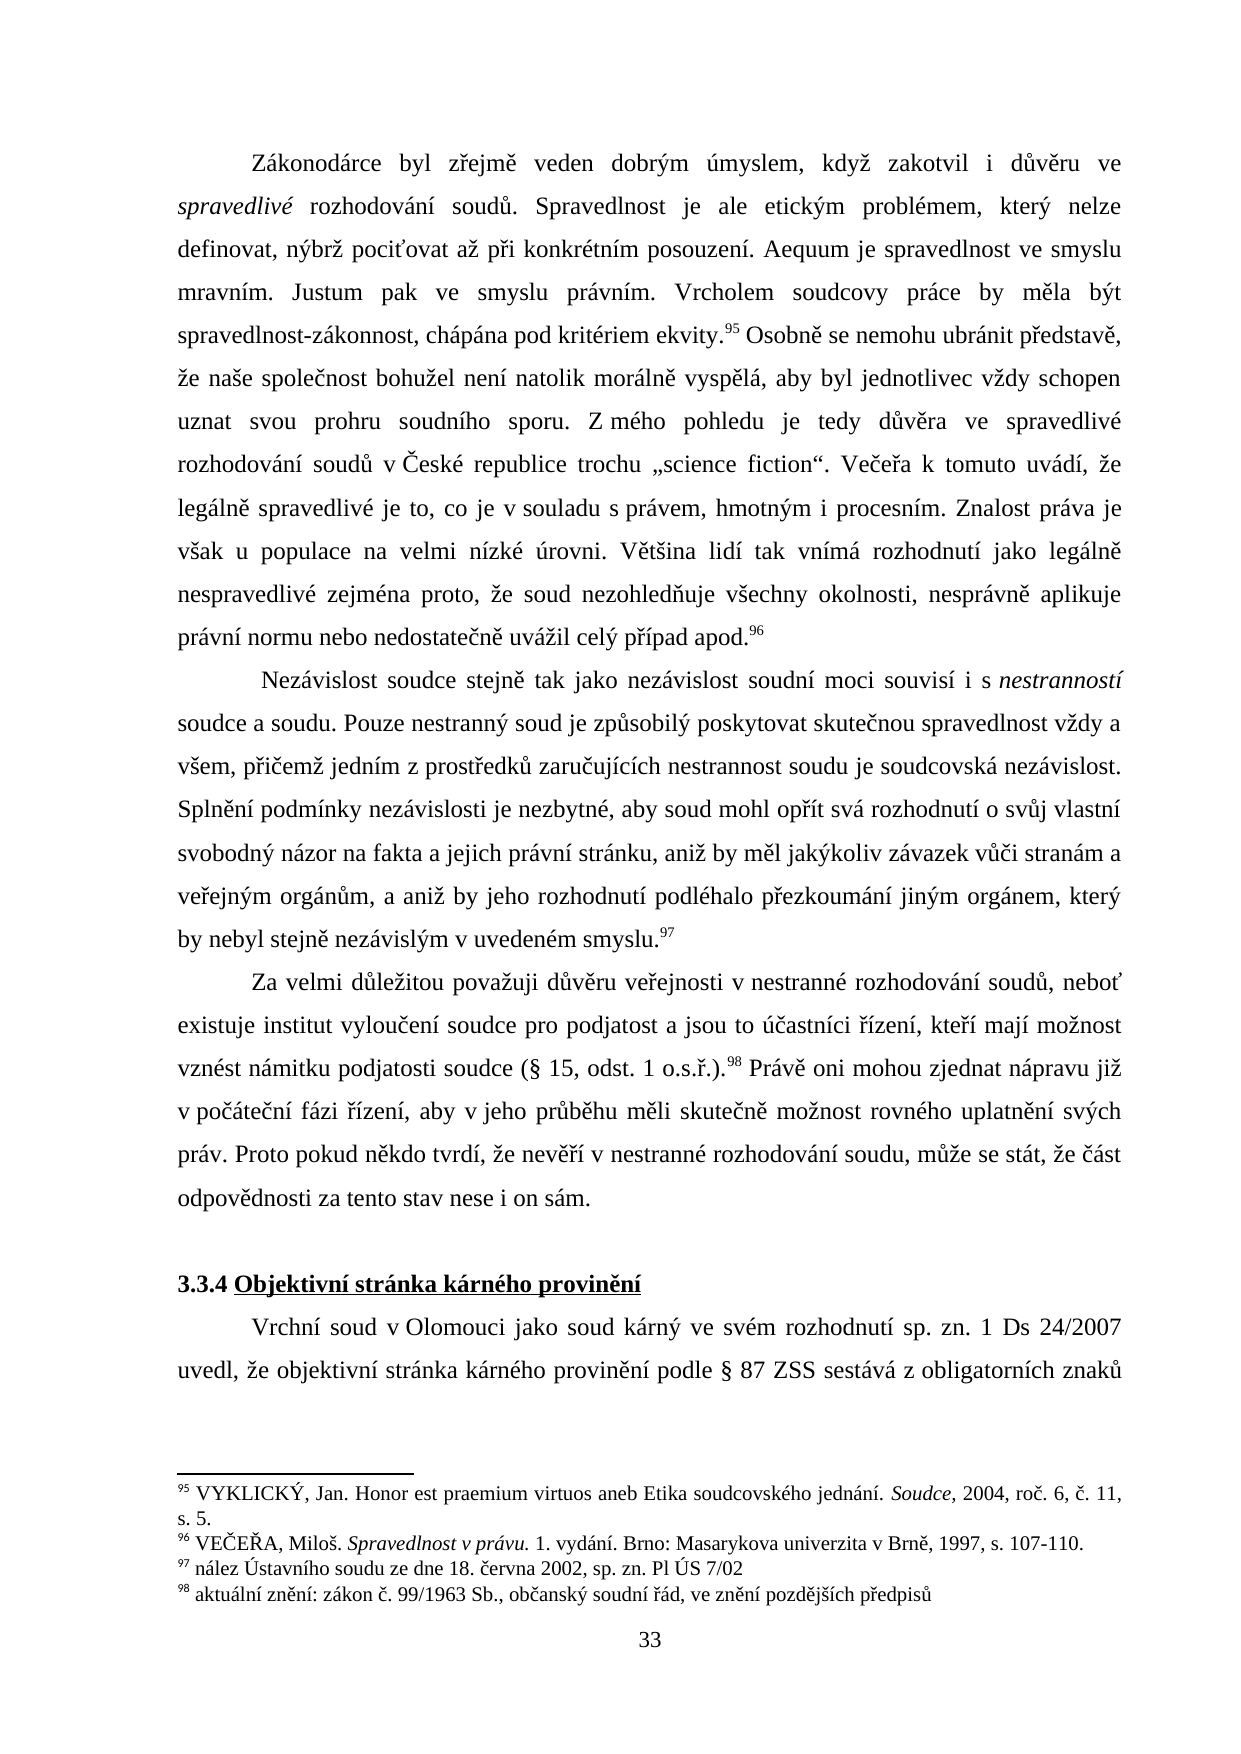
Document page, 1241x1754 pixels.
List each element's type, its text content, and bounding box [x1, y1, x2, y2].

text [177, 1312, 1122, 1427]
text Nezávislost soudce stejně tak jako nezávislost soudní moci souvisí i s nestranností soudce a soudu. Pouze nestranný soud je způsobilý poskytovat skutečnou spravedlnost vždy a všem, přičemž jedním z prostředků zaručujících nestrannost soudu je soudcovská nezávislost. Splnění podmínky nezávislosti je nezbytné, aby soud mohl opřít svá rozhodnutí o svůj vlastní svobodný názor na fakta a jejich právní stránku, aniž by měl jakýkoliv závazek vůči stranám a veřejným orgánům, a aniž by jeho rozhodnutí podléhalo přezkoumání jiným orgánem, který by nebyl stejně nezávislým v uvedeném smyslu. [177, 665, 1122, 953]
text Zákonodárce byl zřejmě veden dobrým úmyslem, když zakotvil i důvěru ve spravedlivé rozhodování soudů. Spravedlnost je ale etickým problémem, který nelze definovat, nýbrž pociťovat až při konkrétním posouzení. Aequum je spravedlnost ve smyslu mravním. Justum pak ve smyslu právním. Vrcholem soudcovy práce by měla být spravedlnost-zákonnost, chápána pod kritériem ekvity. Osobně se nemohu ubránit představě, že naše společnost bohužel není natolik morálně vyspělá, aby byl jednotlivec vždy schopen uznat svou prohru soudního sporu. Z mého pohledu je tedy důvěra ve spravedlivé rozhodování soudů v České republice trochu „science fiction“. Večeřa k tomuto uvádí, že legálně spravedlivé je to, co je v souladu s právem, hmotným i procesním. Znalost práva je však u populace na velmi nízké úrovni. Většina lidí tak vnímá rozhodnutí jako legálně nespravedlivé zejména proto, že soud nezohledňuje všechny okolnosti, nesprávně aplikuje právní normu nebo nedostatečně uvážil celý případ apod. [177, 148, 1122, 651]
text Za velmi důležitou považuji důvěru veřejnosti v nestranné rozhodování soudů, neboť existuje institut vyloučení soudce pro podjatost a jsou to účastníci řízení, kteří mají možnost vznést námitku podjatosti soudce (§ 15, odst. 1 o.s.ř.). Právě oni mohou zjednat nápravu již v počáteční fázi řízení, aby v jeho průběhu měli skutečně možnost rovného uplatnění svých práv. Proto pokud někdo tvrdí, že nevěří v nestranné rozhodování soudu, může se stát, že část odpovědnosti za tento stav nese i on sám. [177, 967, 1122, 1211]
text 3.3.4 Objektivní stránka kárného provinění [177, 1269, 1122, 1298]
